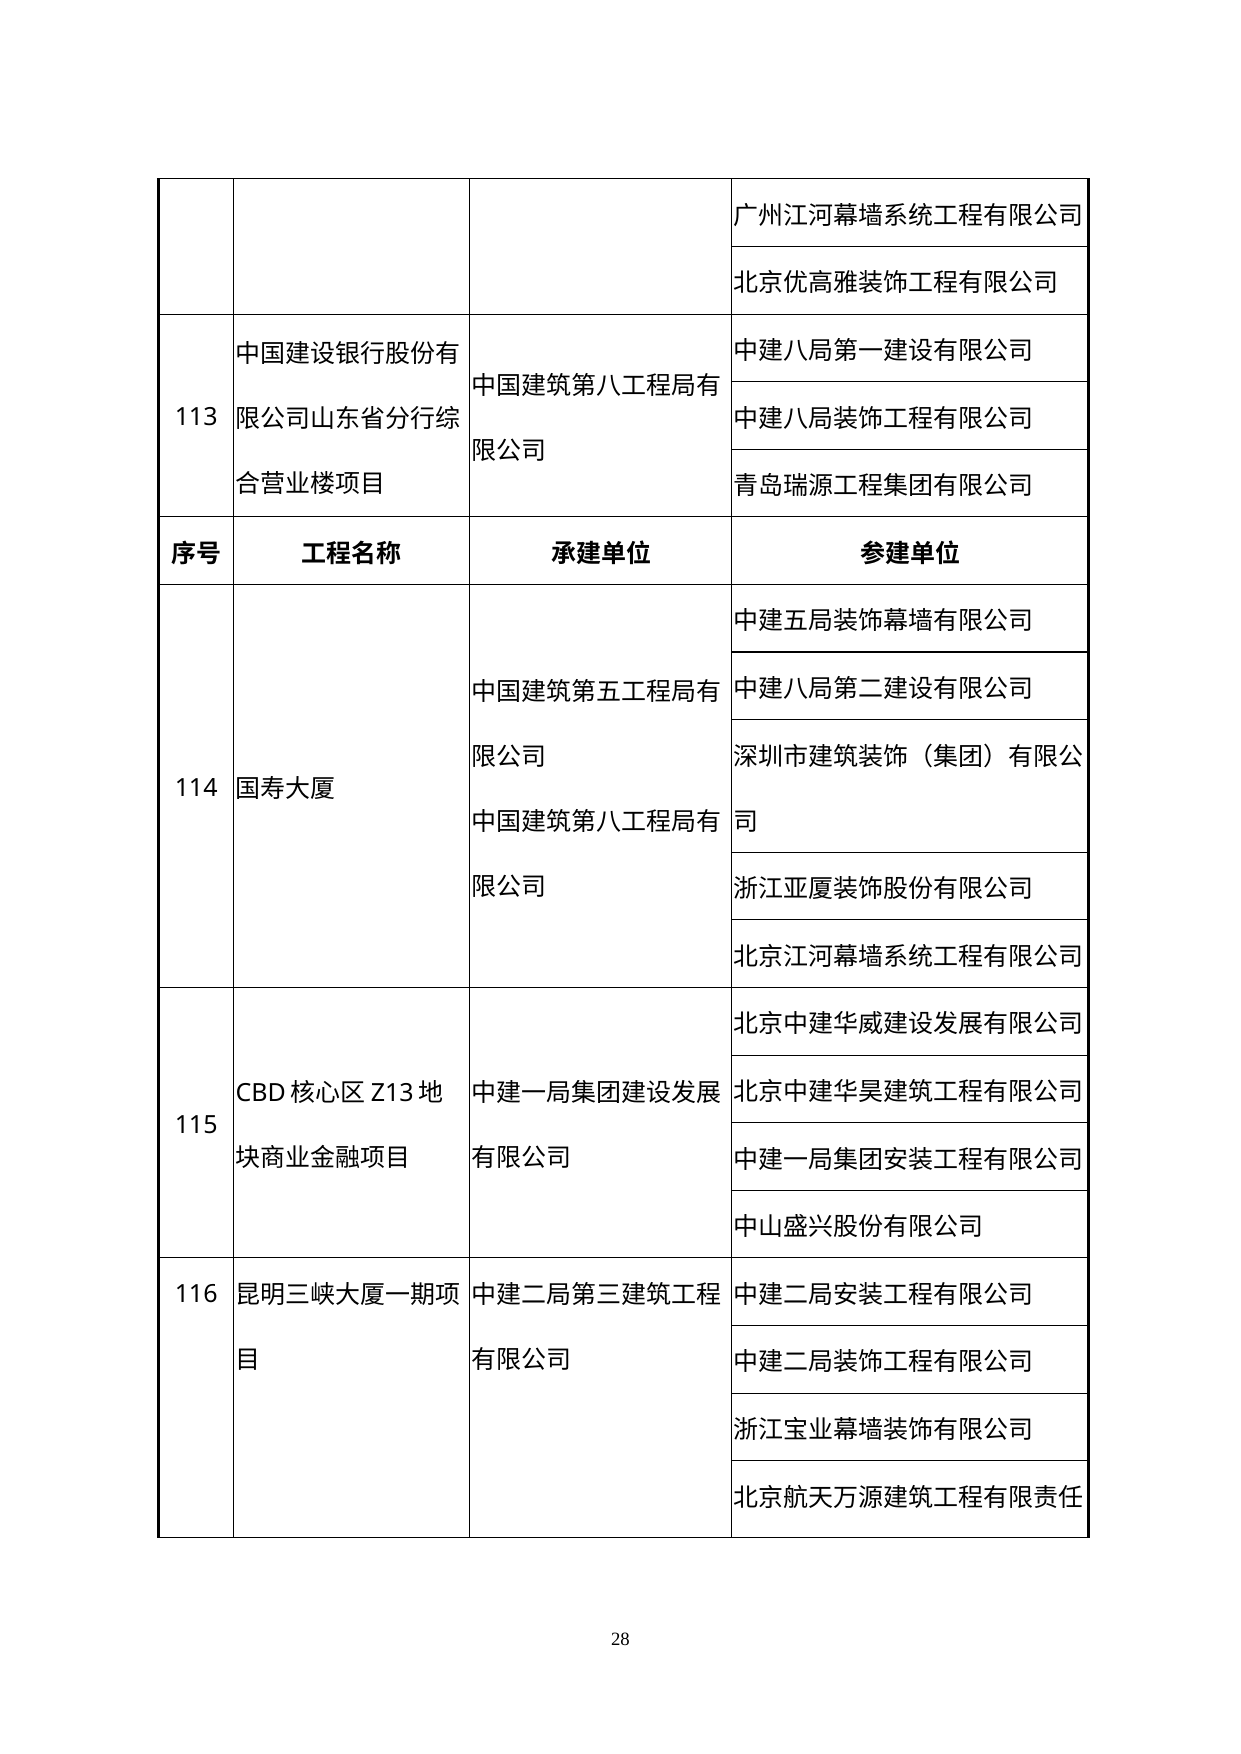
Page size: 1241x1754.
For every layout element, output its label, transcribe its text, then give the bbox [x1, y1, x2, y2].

table_cell 广州江河幕墙系统工程有限公司 [732, 179, 1087, 246]
table_cell 序号 [160, 517, 233, 584]
table_cell 青岛瑞源工程集团有限公司 [732, 450, 1087, 516]
table_cell 国寿大厦 [234, 585, 469, 987]
table_cell 中建二局第三建筑工程有限公司 [470, 1258, 731, 1537]
table_cell CBD核心区Z13地块商业金融项目 [234, 988, 469, 1257]
table_cell 113 [160, 315, 233, 516]
table_cell 承建单位 [470, 517, 731, 584]
table_cell 中国建筑第八工程局有限公司 [470, 315, 731, 516]
table_cell 北京江河幕墙系统工程有限公司 [732, 920, 1087, 987]
table_cell 中建二局装饰工程有限公司 [732, 1326, 1087, 1392]
table_cell 中建一局集团安装工程有限公司 [732, 1123, 1087, 1190]
table_cell 114 [160, 585, 233, 987]
table_cell 浙江亚厦装饰股份有限公司 [732, 853, 1087, 919]
table_cell 北京中建华威建设发展有限公司 [732, 988, 1087, 1054]
table_cell 中建二局安装工程有限公司 [732, 1258, 1087, 1325]
table_cell 中建八局装饰工程有限公司 [732, 382, 1087, 449]
table_cell 中国建设银行股份有限公司山东省分行综合营业楼项目 [234, 315, 469, 516]
table_cell 参建单位 [732, 517, 1087, 584]
table_cell 北京中建华昊建筑工程有限公司 [732, 1056, 1087, 1122]
table_cell 115 [160, 988, 233, 1257]
table_cell 中山盛兴股份有限公司 [732, 1191, 1087, 1257]
table_cell 北京优高雅装饰工程有限公司 [732, 247, 1087, 313]
table_cell 中建八局第一建设有限公司 [732, 315, 1087, 381]
table_cell 中国建筑第五工程局有限公司 中国建筑第八工程局有限公司 [470, 585, 731, 987]
table_cell 深圳市建筑装饰（集团）有限公司 [732, 720, 1087, 852]
table_cell 浙江宝业幕墙装饰有限公司 [732, 1394, 1087, 1460]
table_cell 中建一局集团建设发展有限公司 [470, 988, 731, 1257]
table_cell 北京航天万源建筑工程有限责任公司 [732, 1461, 1087, 1537]
table_cell 昆明三峡大厦一期项目 [234, 1258, 469, 1537]
table_cell 116 [160, 1258, 233, 1537]
table_cell 工程名称 [234, 517, 469, 584]
table_cell 中建八局第二建设有限公司 [732, 653, 1087, 719]
table_cell 中建五局装饰幕墙有限公司 [732, 585, 1087, 651]
